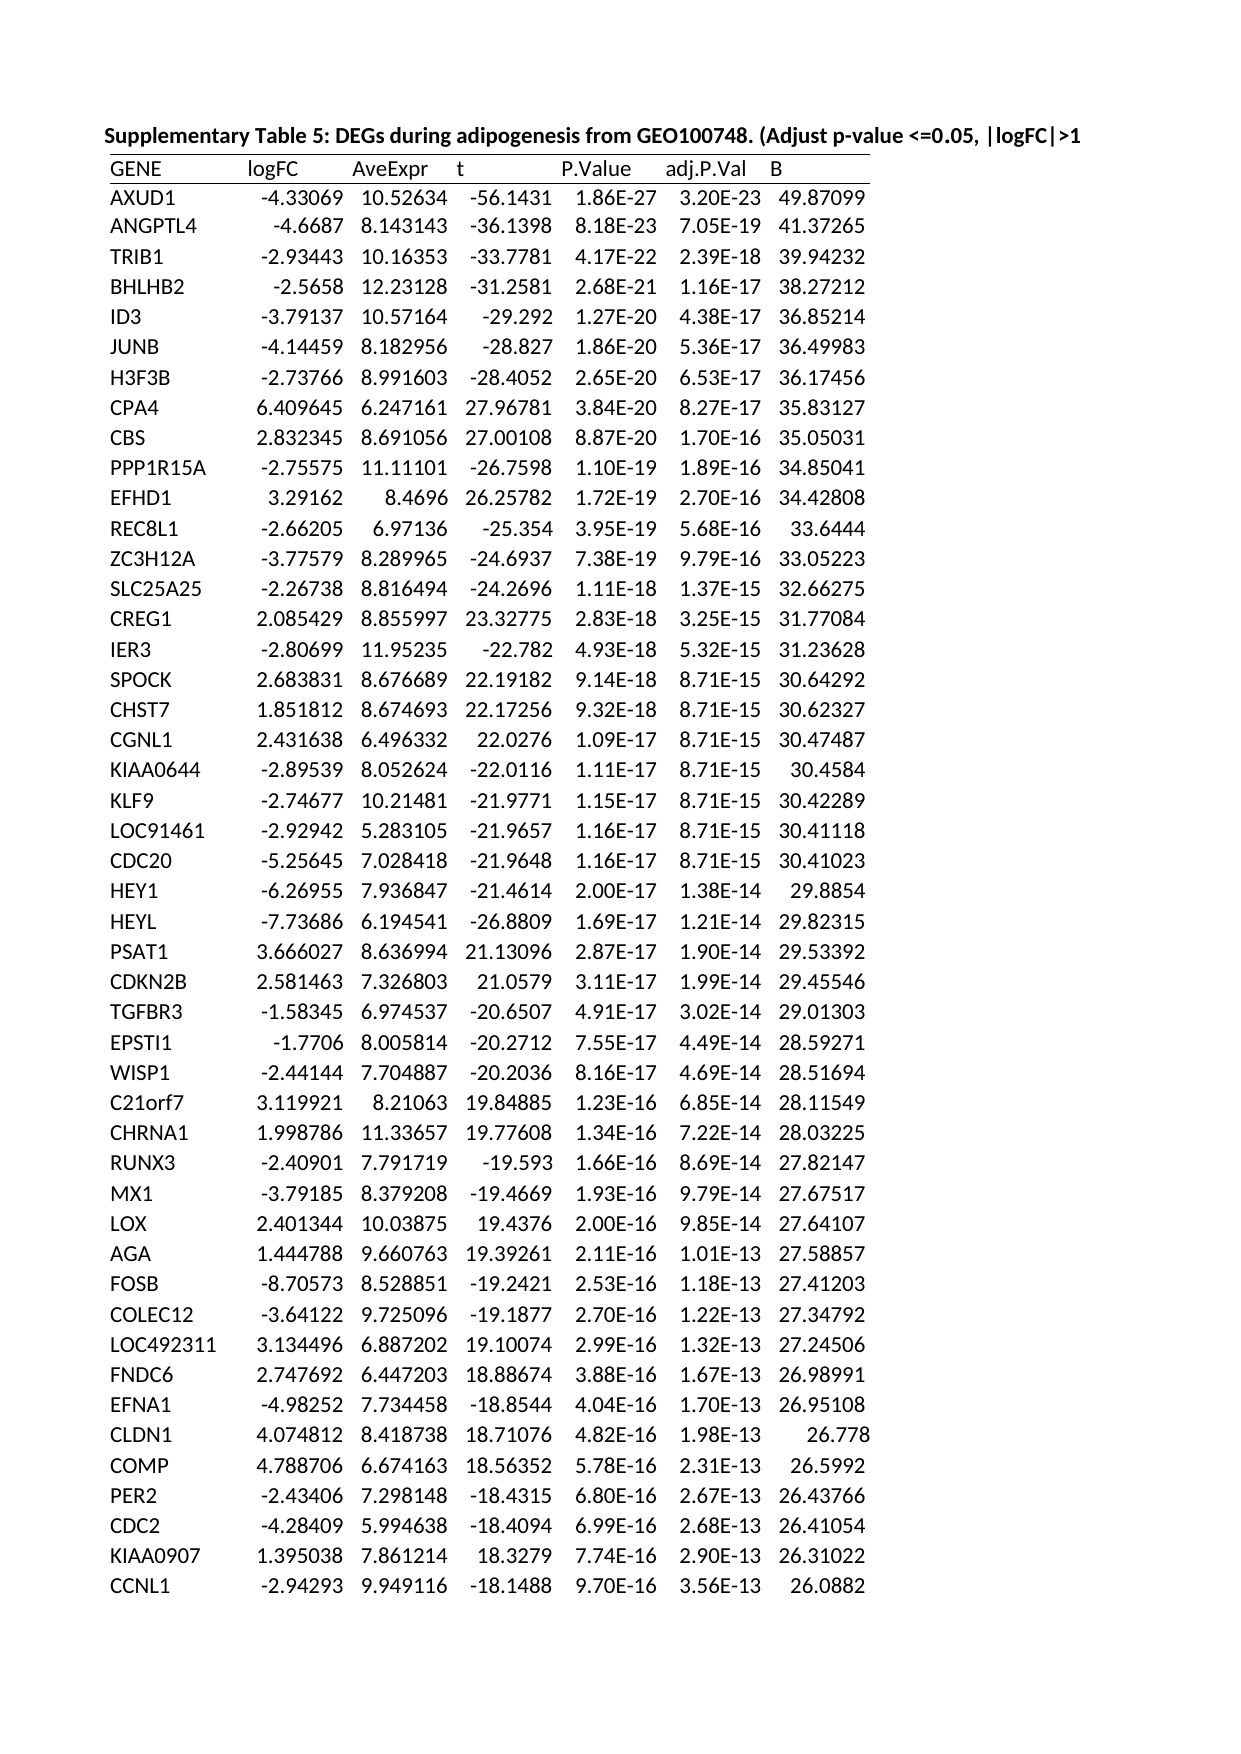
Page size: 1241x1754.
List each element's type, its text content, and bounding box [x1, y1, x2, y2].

table_cell WISP1 [110, 1058, 247, 1088]
table_cell -24.2696 [456, 574, 561, 604]
table_cell 30.62327 [770, 695, 870, 725]
table_cell 28.03225 [770, 1118, 870, 1148]
table_cell 3.56E-13 [665, 1572, 770, 1602]
table_cell 6.80E-16 [561, 1481, 665, 1511]
table_cell KIAA0644 [110, 756, 247, 786]
table_cell 30.47487 [770, 725, 870, 756]
table_cell 1.70E-16 [665, 423, 770, 453]
table_cell 1.23E-16 [561, 1088, 665, 1118]
text Supplementary Table 5: DEGs during adipogenesis from GEO100748. (Adjust p-value <=0.05, |logFC|>1 [104, 118, 1094, 150]
table_cell 2.67E-13 [665, 1481, 770, 1511]
table_cell 1.66E-16 [561, 1149, 665, 1179]
table_cell 1.16E-17 [665, 272, 770, 302]
table_cell -26.8809 [456, 907, 561, 937]
table_cell -4.33069 [248, 184, 352, 212]
table_cell TRIB1 [110, 242, 247, 272]
table_cell 1.34E-16 [561, 1118, 665, 1148]
table_cell 27.96781 [456, 393, 561, 423]
table_cell 2.683831 [248, 665, 352, 695]
table_cell 8.289965 [352, 544, 456, 574]
table_cell -2.44144 [248, 1058, 352, 1088]
table_cell 2.83E-18 [561, 605, 665, 635]
table_cell 3.29162 [248, 484, 352, 514]
table_cell -4.14459 [248, 333, 352, 363]
table_cell 27.24506 [770, 1330, 870, 1360]
table_cell 1.15E-17 [561, 786, 665, 816]
table_cell 6.247161 [352, 393, 456, 423]
table_cell 8.379208 [352, 1179, 456, 1209]
table_cell CDC2 [110, 1511, 247, 1541]
table_cell 29.45546 [770, 967, 870, 997]
table_cell -3.79137 [248, 302, 352, 332]
table_cell 10.16353 [352, 242, 456, 272]
table_cell 1.16E-17 [561, 846, 665, 876]
table_cell 3.20E-23 [665, 184, 770, 212]
table_header t [456, 155, 561, 182]
table_cell 21.13096 [456, 937, 561, 967]
table_cell 26.25782 [456, 484, 561, 514]
table_cell 31.23628 [770, 635, 870, 665]
table_cell -33.7781 [456, 242, 561, 272]
table_cell -2.89539 [248, 756, 352, 786]
table_cell COLEC12 [110, 1300, 247, 1330]
table_cell 10.21481 [352, 786, 456, 816]
table_cell 2.00E-17 [561, 876, 665, 907]
table_cell 1.22E-13 [665, 1300, 770, 1330]
table_cell -7.73686 [248, 907, 352, 937]
table_cell 2.87E-17 [561, 937, 665, 967]
table_cell 34.42808 [770, 484, 870, 514]
table_header B [770, 155, 870, 182]
table_cell 8.71E-15 [665, 756, 770, 786]
table_cell CBS [110, 423, 247, 453]
table_cell 8.052624 [352, 756, 456, 786]
table_cell CHRNA1 [110, 1118, 247, 1148]
table_cell -21.9657 [456, 816, 561, 846]
table_cell C21orf7 [110, 1088, 247, 1118]
table_cell 8.27E-17 [665, 393, 770, 423]
table_cell 9.79E-16 [665, 544, 770, 574]
table_cell -28.827 [456, 333, 561, 363]
table_cell -18.4315 [456, 1481, 561, 1511]
table_cell 1.67E-13 [665, 1360, 770, 1390]
table_cell 18.56352 [456, 1451, 561, 1481]
table_cell 9.14E-18 [561, 665, 665, 695]
table_cell 30.4584 [770, 756, 870, 786]
table_cell 6.53E-17 [665, 363, 770, 393]
table_cell 8.528851 [352, 1270, 456, 1300]
table_cell -21.9648 [456, 846, 561, 876]
table_cell 3.95E-19 [561, 514, 665, 544]
table_cell HEY1 [110, 876, 247, 907]
table_cell 2.401344 [248, 1209, 352, 1239]
table_cell PSAT1 [110, 937, 247, 967]
table_cell 2.747692 [248, 1360, 352, 1390]
table_cell 6.974537 [352, 998, 456, 1028]
table_cell 8.71E-15 [665, 695, 770, 725]
table_cell 8.69E-14 [665, 1149, 770, 1179]
table_cell 27.67517 [770, 1179, 870, 1209]
table_cell 1.93E-16 [561, 1179, 665, 1209]
table_cell 2.581463 [248, 967, 352, 997]
table_cell 8.636994 [352, 937, 456, 967]
table_cell 7.22E-14 [665, 1118, 770, 1148]
table_cell 11.33657 [352, 1118, 456, 1148]
table_header adj.P.Val [665, 155, 770, 182]
table_cell -2.75575 [248, 453, 352, 483]
table_cell 2.68E-13 [665, 1511, 770, 1541]
table_cell 26.41054 [770, 1511, 870, 1541]
table_cell 26.95108 [770, 1390, 870, 1421]
table_cell 8.4696 [352, 484, 456, 514]
table_cell 10.52634 [352, 184, 456, 212]
table_cell 2.431638 [248, 725, 352, 756]
table_cell CDKN2B [110, 967, 247, 997]
table_cell -2.43406 [248, 1481, 352, 1511]
table_cell 26.98991 [770, 1360, 870, 1390]
table_cell 4.788706 [248, 1451, 352, 1481]
table_cell -4.98252 [248, 1390, 352, 1421]
table_cell 7.74E-16 [561, 1541, 665, 1572]
table_cell 8.676689 [352, 665, 456, 695]
table_cell -24.6937 [456, 544, 561, 574]
table_cell 32.66275 [770, 574, 870, 604]
table_cell 23.32775 [456, 605, 561, 635]
table_cell -26.7598 [456, 453, 561, 483]
table_cell -20.2712 [456, 1028, 561, 1058]
table_cell 8.87E-20 [561, 423, 665, 453]
table_cell 39.94232 [770, 242, 870, 272]
table_cell 36.49983 [770, 333, 870, 363]
table_cell 4.38E-17 [665, 302, 770, 332]
table_header P.Value [561, 155, 665, 182]
table_cell -56.1431 [456, 184, 561, 212]
table_cell 2.70E-16 [561, 1300, 665, 1330]
table_cell -21.4614 [456, 876, 561, 907]
table_cell 27.00108 [456, 423, 561, 453]
table_cell 12.23128 [352, 272, 456, 302]
table_cell 26.778 [770, 1421, 870, 1451]
table_cell 28.59271 [770, 1028, 870, 1058]
table_cell 29.53392 [770, 937, 870, 967]
table_cell 7.298148 [352, 1481, 456, 1511]
table_cell 5.32E-15 [665, 635, 770, 665]
table_cell ZC3H12A [110, 544, 247, 574]
table_cell 4.49E-14 [665, 1028, 770, 1058]
table_cell -3.77579 [248, 544, 352, 574]
table_cell -4.28409 [248, 1511, 352, 1541]
table_cell LOC91461 [110, 816, 247, 846]
table_cell CLDN1 [110, 1421, 247, 1451]
table_cell 11.95235 [352, 635, 456, 665]
table_cell 1.851812 [248, 695, 352, 725]
table_cell 8.005814 [352, 1028, 456, 1058]
table_cell 3.25E-15 [665, 605, 770, 635]
table_cell 6.409645 [248, 393, 352, 423]
table_cell 4.074812 [248, 1421, 352, 1451]
table_cell 35.83127 [770, 393, 870, 423]
table_cell 7.55E-17 [561, 1028, 665, 1058]
table_cell -31.2581 [456, 272, 561, 302]
table_cell 38.27212 [770, 272, 870, 302]
table_cell 2.53E-16 [561, 1270, 665, 1300]
table_cell EPSTI1 [110, 1028, 247, 1058]
table_cell 26.5992 [770, 1451, 870, 1481]
table_cell MX1 [110, 1179, 247, 1209]
table_cell REC8L1 [110, 514, 247, 544]
table_cell KIAA0907 [110, 1541, 247, 1572]
table_cell -18.1488 [456, 1572, 561, 1602]
table_cell 9.725096 [352, 1300, 456, 1330]
table_cell 27.64107 [770, 1209, 870, 1239]
table_cell CGNL1 [110, 725, 247, 756]
table_cell 8.674693 [352, 695, 456, 725]
table_cell 1.70E-13 [665, 1390, 770, 1421]
table_cell 8.855997 [352, 605, 456, 635]
table_cell -2.26738 [248, 574, 352, 604]
table_header logFC [248, 155, 352, 182]
table_cell 7.861214 [352, 1541, 456, 1572]
table_cell 8.16E-17 [561, 1058, 665, 1088]
table_cell -1.58345 [248, 998, 352, 1028]
table_cell 2.085429 [248, 605, 352, 635]
table_cell -8.70573 [248, 1270, 352, 1300]
table_cell 36.17456 [770, 363, 870, 393]
table_cell TGFBR3 [110, 998, 247, 1028]
table_cell 18.71076 [456, 1421, 561, 1451]
table_cell CCNL1 [110, 1572, 247, 1602]
table_cell 28.11549 [770, 1088, 870, 1118]
table_cell 6.496332 [352, 725, 456, 756]
table_cell 4.91E-17 [561, 998, 665, 1028]
table_cell LOC492311 [110, 1330, 247, 1360]
table_cell SPOCK [110, 665, 247, 695]
table_cell 5.994638 [352, 1511, 456, 1541]
table_cell 30.41023 [770, 846, 870, 876]
table_cell 1.37E-15 [665, 574, 770, 604]
table_cell 3.119921 [248, 1088, 352, 1118]
table_cell 7.05E-19 [665, 212, 770, 242]
table_cell 8.71E-15 [665, 786, 770, 816]
table_cell 5.283105 [352, 816, 456, 846]
table_cell 2.31E-13 [665, 1451, 770, 1481]
table_cell 9.949116 [352, 1572, 456, 1602]
table_cell 22.17256 [456, 695, 561, 725]
table_cell AGA [110, 1239, 247, 1269]
table_cell -6.26955 [248, 876, 352, 907]
table_cell 7.38E-19 [561, 544, 665, 574]
table_cell 22.0276 [456, 725, 561, 756]
table_cell 8.21063 [352, 1088, 456, 1118]
table_cell 1.89E-16 [665, 453, 770, 483]
table_cell -19.1877 [456, 1300, 561, 1330]
table_cell 19.84885 [456, 1088, 561, 1118]
table_cell 1.38E-14 [665, 876, 770, 907]
table_cell IER3 [110, 635, 247, 665]
table_cell -19.4669 [456, 1179, 561, 1209]
table_cell ANGPTL4 [110, 212, 247, 242]
table_cell 4.82E-16 [561, 1421, 665, 1451]
table_cell 9.85E-14 [665, 1209, 770, 1239]
table_cell 6.887202 [352, 1330, 456, 1360]
table_cell 8.418738 [352, 1421, 456, 1451]
table_cell 7.326803 [352, 967, 456, 997]
table_cell -2.73766 [248, 363, 352, 393]
table_cell 8.143143 [352, 212, 456, 242]
table_cell ID3 [110, 302, 247, 332]
table_cell 30.64292 [770, 665, 870, 695]
table_cell 18.88674 [456, 1360, 561, 1390]
table_cell 1.72E-19 [561, 484, 665, 514]
table_cell -2.93443 [248, 242, 352, 272]
table_cell 6.447203 [352, 1360, 456, 1390]
table_cell EFNA1 [110, 1390, 247, 1421]
table_cell 1.69E-17 [561, 907, 665, 937]
table_cell LOX [110, 1209, 247, 1239]
table_cell JUNB [110, 333, 247, 363]
table_cell 26.0882 [770, 1572, 870, 1602]
table_cell 6.85E-14 [665, 1088, 770, 1118]
table_cell 5.78E-16 [561, 1451, 665, 1481]
table_cell 1.98E-13 [665, 1421, 770, 1451]
table_cell -18.4094 [456, 1511, 561, 1541]
table_cell 2.68E-21 [561, 272, 665, 302]
table_cell 19.39261 [456, 1239, 561, 1269]
table_cell 36.85214 [770, 302, 870, 332]
table_cell 1.11E-17 [561, 756, 665, 786]
table_cell -2.40901 [248, 1149, 352, 1179]
table_cell 2.00E-16 [561, 1209, 665, 1239]
table_cell -1.7706 [248, 1028, 352, 1058]
table_cell -25.354 [456, 514, 561, 544]
table_cell 41.37265 [770, 212, 870, 242]
table_cell -3.64122 [248, 1300, 352, 1330]
table_cell 2.70E-16 [665, 484, 770, 514]
table_cell 27.58857 [770, 1239, 870, 1269]
table_cell 27.41203 [770, 1270, 870, 1300]
table_cell 6.99E-16 [561, 1511, 665, 1541]
table_cell 1.18E-13 [665, 1270, 770, 1300]
table_cell 8.816494 [352, 574, 456, 604]
table_cell FOSB [110, 1270, 247, 1300]
table_cell 7.704887 [352, 1058, 456, 1088]
table_cell 31.77084 [770, 605, 870, 635]
table_cell PPP1R15A [110, 453, 247, 483]
table_cell 1.27E-20 [561, 302, 665, 332]
table_cell 7.028418 [352, 846, 456, 876]
table_cell 1.86E-20 [561, 333, 665, 363]
table_cell 11.11101 [352, 453, 456, 483]
table_cell EFHD1 [110, 484, 247, 514]
table_cell 10.03875 [352, 1209, 456, 1239]
table_cell 4.93E-18 [561, 635, 665, 665]
table_cell HEYL [110, 907, 247, 937]
table_cell 1.09E-17 [561, 725, 665, 756]
table_cell -2.5658 [248, 272, 352, 302]
table_cell 26.43766 [770, 1481, 870, 1511]
table_cell 30.42289 [770, 786, 870, 816]
table_cell 2.99E-16 [561, 1330, 665, 1360]
table_cell 1.998786 [248, 1118, 352, 1148]
table_cell 8.18E-23 [561, 212, 665, 242]
table_cell -2.94293 [248, 1572, 352, 1602]
table_cell 2.39E-18 [665, 242, 770, 272]
table_cell 22.19182 [456, 665, 561, 695]
table_cell -2.74677 [248, 786, 352, 816]
table_cell 6.194541 [352, 907, 456, 937]
table_cell 8.71E-15 [665, 665, 770, 695]
table_cell 8.991603 [352, 363, 456, 393]
table_cell -3.79185 [248, 1179, 352, 1209]
table_cell PER2 [110, 1481, 247, 1511]
table_cell SLC25A25 [110, 574, 247, 604]
table_cell 1.444788 [248, 1239, 352, 1269]
table_cell 4.04E-16 [561, 1390, 665, 1421]
table_cell 19.4376 [456, 1209, 561, 1239]
table_cell 33.6444 [770, 514, 870, 544]
table_cell 2.65E-20 [561, 363, 665, 393]
table_cell 1.395038 [248, 1541, 352, 1572]
table_cell 34.85041 [770, 453, 870, 483]
table_cell 33.05223 [770, 544, 870, 574]
table_cell 6.97136 [352, 514, 456, 544]
table_cell CREG1 [110, 605, 247, 635]
table_cell 1.99E-14 [665, 967, 770, 997]
table_cell 3.84E-20 [561, 393, 665, 423]
table_cell 19.77608 [456, 1118, 561, 1148]
table_cell CHST7 [110, 695, 247, 725]
table_cell 26.31022 [770, 1541, 870, 1572]
table_cell -2.92942 [248, 816, 352, 846]
table_cell COMP [110, 1451, 247, 1481]
table_cell 3.88E-16 [561, 1360, 665, 1390]
table_cell 9.660763 [352, 1239, 456, 1269]
table_cell CPA4 [110, 393, 247, 423]
table_cell 8.71E-15 [665, 816, 770, 846]
table_cell -29.292 [456, 302, 561, 332]
table_cell AXUD1 [110, 184, 247, 212]
table_cell 2.832345 [248, 423, 352, 453]
table_header AveExpr [352, 155, 456, 182]
table_cell FNDC6 [110, 1360, 247, 1390]
table_cell RUNX3 [110, 1149, 247, 1179]
table_cell -2.66205 [248, 514, 352, 544]
table_cell -21.9771 [456, 786, 561, 816]
table_cell 9.79E-14 [665, 1179, 770, 1209]
table_cell 29.8854 [770, 876, 870, 907]
table_cell 29.01303 [770, 998, 870, 1028]
table_cell 6.674163 [352, 1451, 456, 1481]
table_cell -22.782 [456, 635, 561, 665]
table_cell 29.82315 [770, 907, 870, 937]
table_header GENE [110, 155, 247, 182]
table_cell 5.36E-17 [665, 333, 770, 363]
table_cell -2.80699 [248, 635, 352, 665]
table_cell -19.593 [456, 1149, 561, 1179]
table_cell 1.86E-27 [561, 184, 665, 212]
table_cell 28.51694 [770, 1058, 870, 1088]
table_cell -18.8544 [456, 1390, 561, 1421]
table_cell -4.6687 [248, 212, 352, 242]
table_cell 35.05031 [770, 423, 870, 453]
table_cell CDC20 [110, 846, 247, 876]
table_cell 1.11E-18 [561, 574, 665, 604]
table_cell 8.71E-15 [665, 846, 770, 876]
table_cell 8.71E-15 [665, 725, 770, 756]
table_cell -5.25645 [248, 846, 352, 876]
table_cell 1.10E-19 [561, 453, 665, 483]
table_cell 3.666027 [248, 937, 352, 967]
table_cell 9.32E-18 [561, 695, 665, 725]
table_cell 9.70E-16 [561, 1572, 665, 1602]
table_cell 4.17E-22 [561, 242, 665, 272]
table_cell -28.4052 [456, 363, 561, 393]
table_cell 10.57164 [352, 302, 456, 332]
table_cell 8.182956 [352, 333, 456, 363]
table_cell BHLHB2 [110, 272, 247, 302]
table_cell 8.691056 [352, 423, 456, 453]
table_cell -22.0116 [456, 756, 561, 786]
table_cell KLF9 [110, 786, 247, 816]
table_cell 3.134496 [248, 1330, 352, 1360]
table_cell 1.32E-13 [665, 1330, 770, 1360]
table_cell 2.11E-16 [561, 1239, 665, 1269]
table_cell 19.10074 [456, 1330, 561, 1360]
table_cell -36.1398 [456, 212, 561, 242]
table_cell 1.21E-14 [665, 907, 770, 937]
table_cell 18.3279 [456, 1541, 561, 1572]
table_cell -19.2421 [456, 1270, 561, 1300]
table_cell 1.90E-14 [665, 937, 770, 967]
table_cell 7.791719 [352, 1149, 456, 1179]
table_cell 3.11E-17 [561, 967, 665, 997]
table_cell H3F3B [110, 363, 247, 393]
table_cell -20.6507 [456, 998, 561, 1028]
table_cell 4.69E-14 [665, 1058, 770, 1088]
table_cell 3.02E-14 [665, 998, 770, 1028]
table_cell 1.01E-13 [665, 1239, 770, 1269]
table_cell -20.2036 [456, 1058, 561, 1088]
table_cell 27.82147 [770, 1149, 870, 1179]
table_cell 7.734458 [352, 1390, 456, 1421]
table_cell 5.68E-16 [665, 514, 770, 544]
table_cell 30.41118 [770, 816, 870, 846]
table_cell 2.90E-13 [665, 1541, 770, 1572]
table_cell 21.0579 [456, 967, 561, 997]
table_cell 1.16E-17 [561, 816, 665, 846]
table_cell 27.34792 [770, 1300, 870, 1330]
table_cell 7.936847 [352, 876, 456, 907]
table_cell 49.87099 [770, 184, 870, 212]
